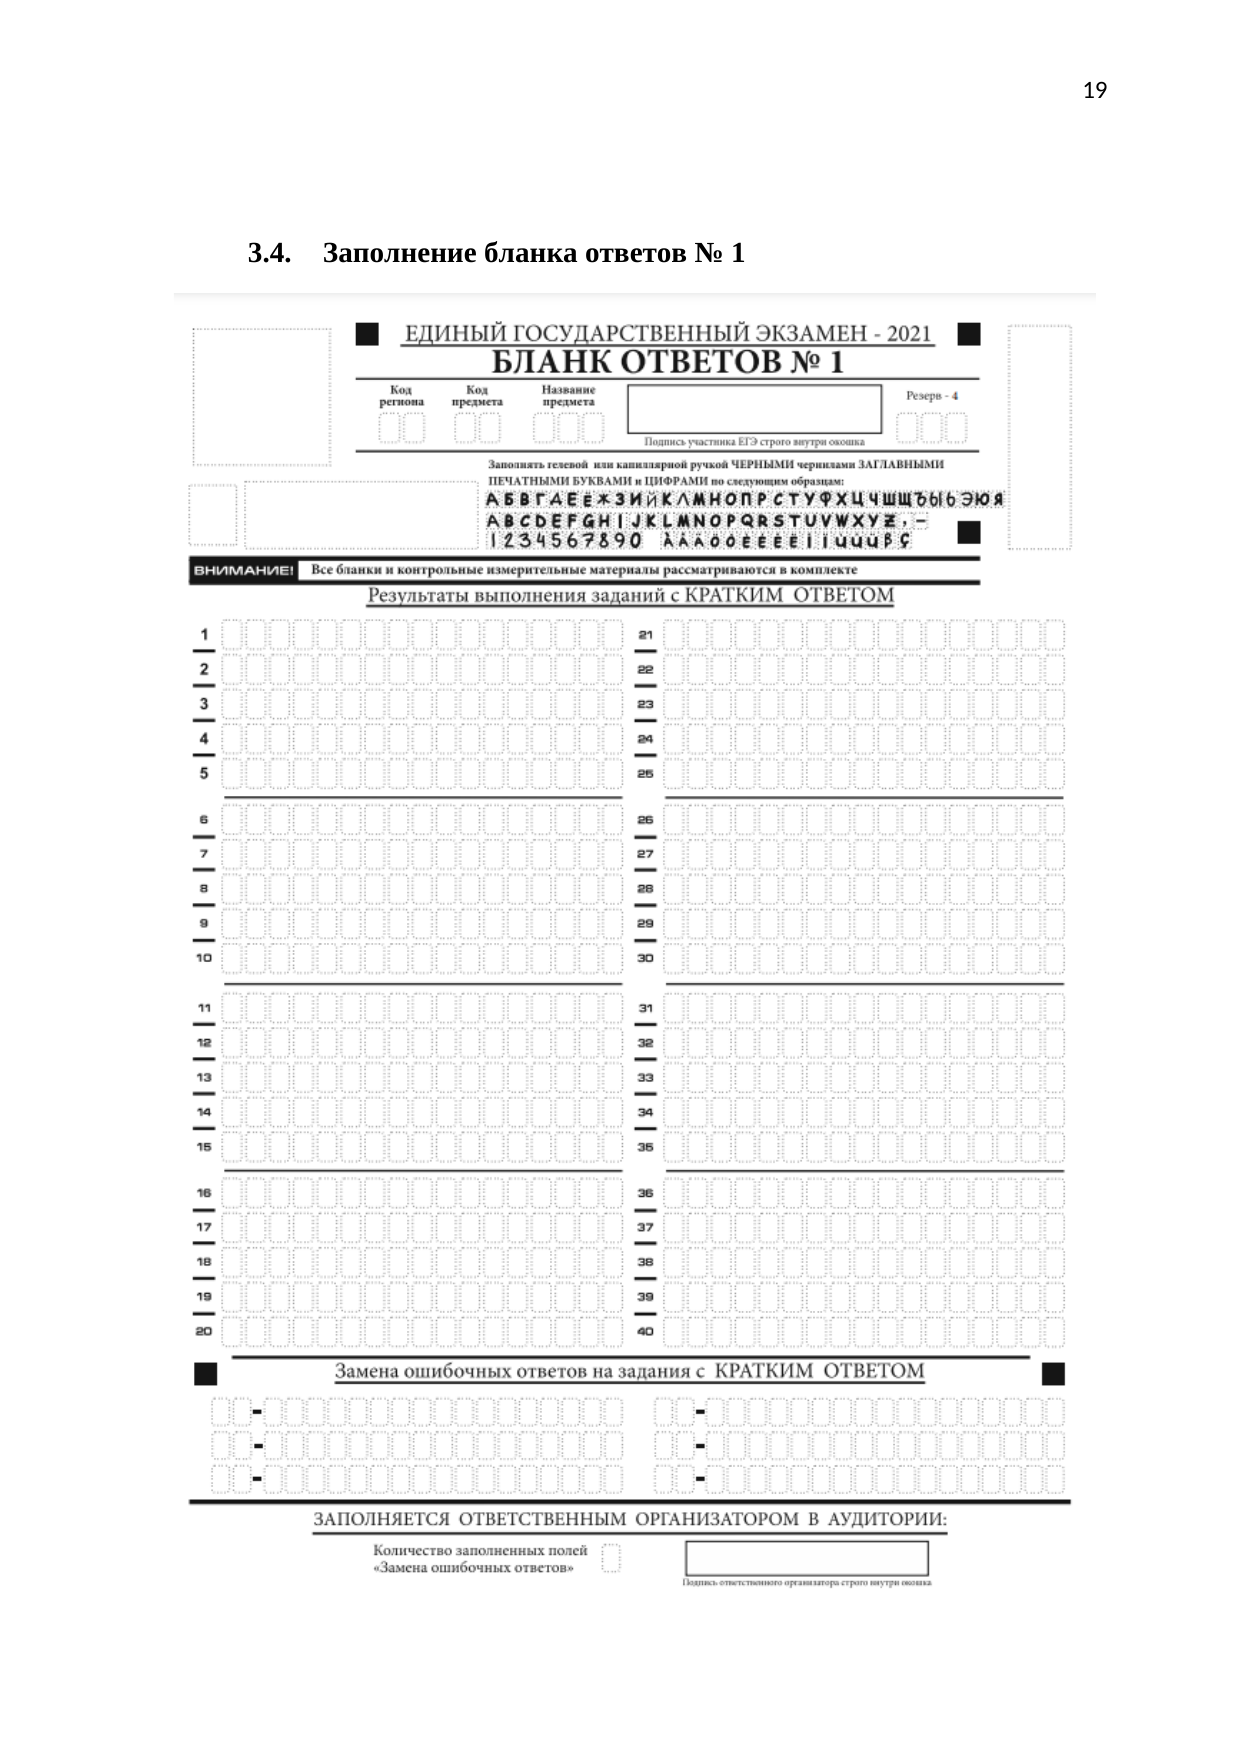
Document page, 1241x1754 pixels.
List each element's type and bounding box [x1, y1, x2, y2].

table_header [163, 118, 1107, 1609]
